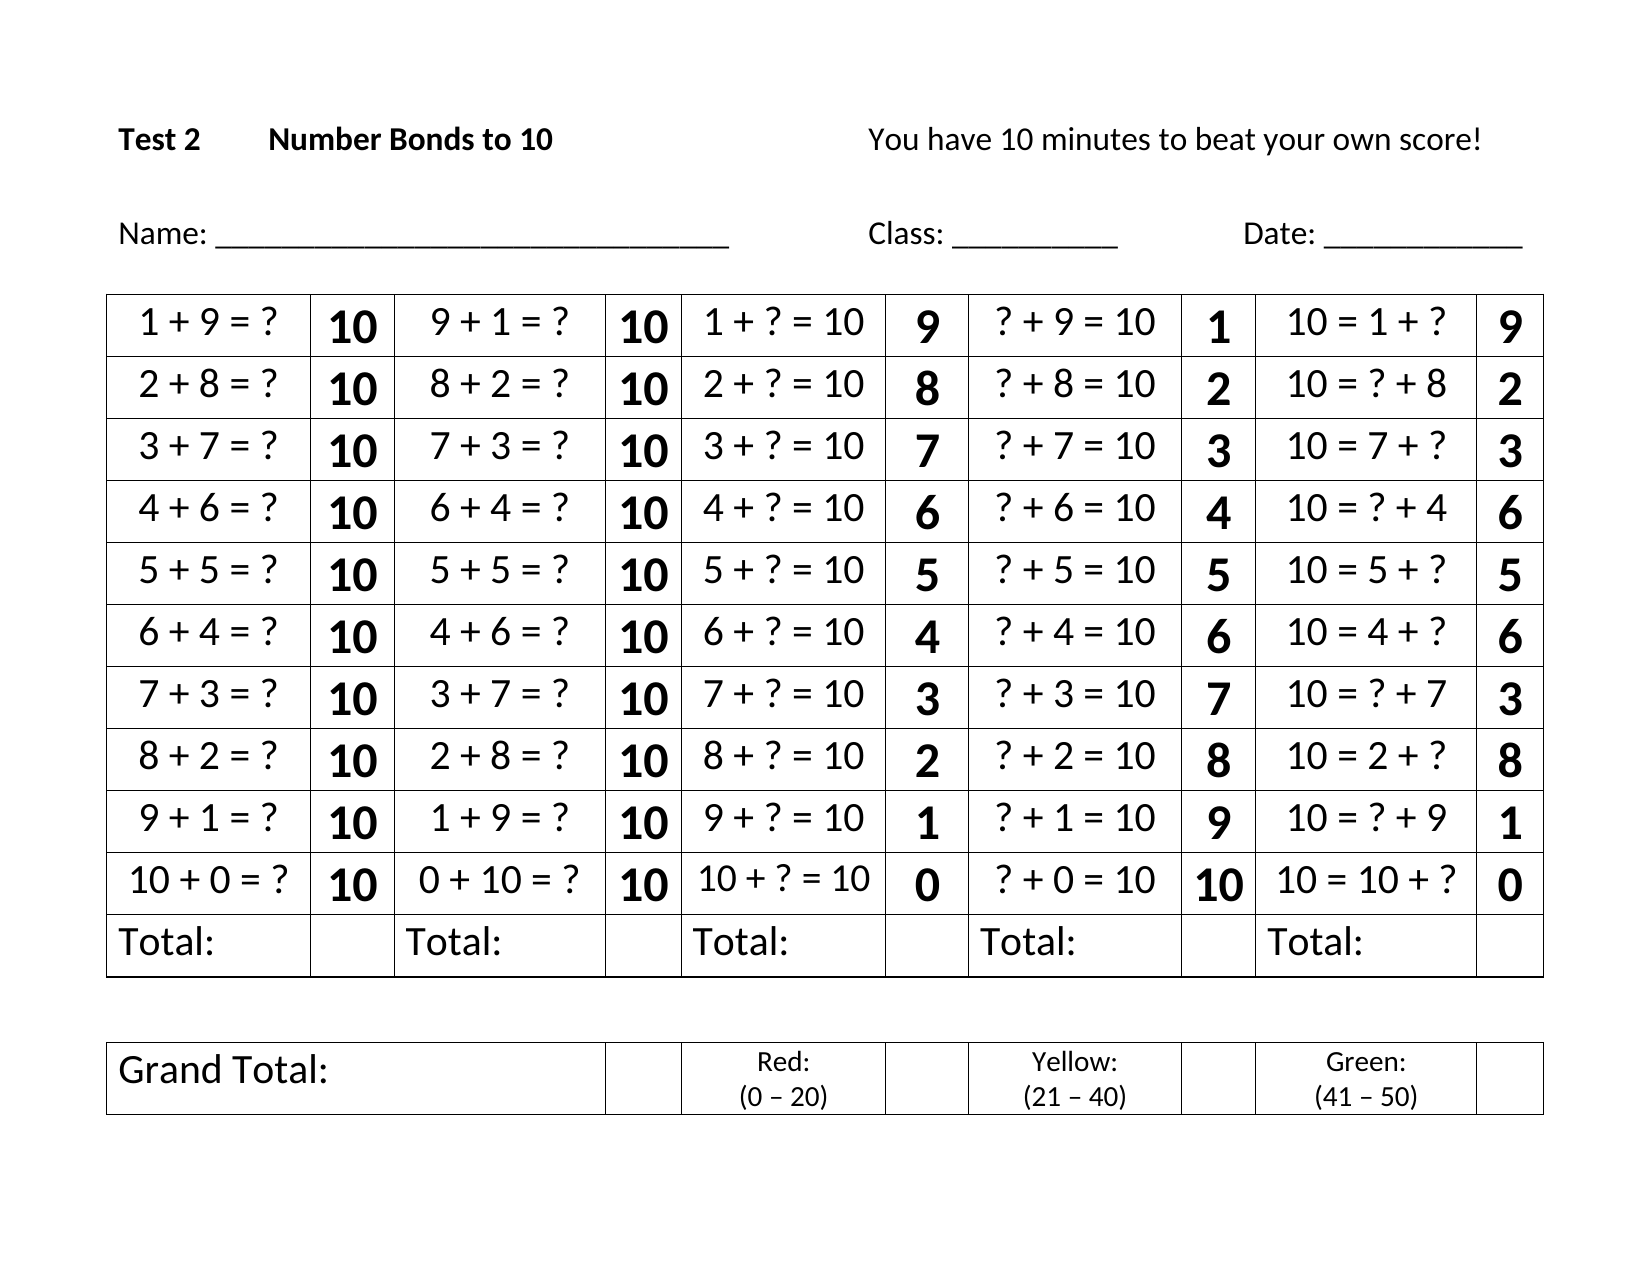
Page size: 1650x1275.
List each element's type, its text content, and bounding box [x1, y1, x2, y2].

table_cell 2 [1477, 357, 1543, 418]
table_cell ? + 0 = 10 [969, 853, 1181, 914]
table_cell ? + 5 = 10 [969, 543, 1181, 604]
table_cell 6 [1477, 605, 1543, 666]
table_cell ? + 7 = 10 [969, 419, 1181, 480]
table_cell 5 [1182, 543, 1255, 604]
table_cell [886, 915, 968, 976]
table_header 1 + 9 = ? [107, 295, 310, 356]
table_cell 7 [1182, 667, 1255, 728]
table_header 9 [1477, 295, 1543, 356]
table_cell 5 [1477, 543, 1543, 604]
table_cell 8 + 2 = ? [395, 357, 605, 418]
table_header [1182, 1043, 1255, 1114]
table_cell 6 + 4 = ? [395, 481, 605, 542]
table_cell 6 [1477, 481, 1543, 542]
table_cell 3 [1477, 667, 1543, 728]
table_cell [311, 915, 394, 976]
table_cell 10 = 7 + ? [1256, 419, 1476, 480]
table_cell 10 + 0 = ? [107, 853, 310, 914]
table_cell 8 [886, 357, 968, 418]
table_cell [606, 915, 681, 976]
table_cell ? + 1 = 10 [969, 791, 1181, 852]
table_header ? + 9 = 10 [969, 295, 1181, 356]
table_cell 10 = 2 + ? [1256, 729, 1476, 790]
table_cell 8 + 2 = ? [107, 729, 310, 790]
table_cell Total: [682, 915, 885, 976]
table_cell 10 [606, 419, 681, 480]
table_cell 0 [1477, 853, 1543, 914]
table_cell 10 = 5 + ? [1256, 543, 1476, 604]
table_header Grand Total: [107, 1043, 605, 1114]
table_cell 10 [606, 791, 681, 852]
table_header 10 [606, 295, 681, 356]
table_cell 5 + 5 = ? [395, 543, 605, 604]
table_cell Total: [395, 915, 605, 976]
table_cell 10 = ? + 7 [1256, 667, 1476, 728]
table_cell 10 [311, 543, 394, 604]
table_cell Total: [1256, 915, 1476, 976]
table_cell 10 [606, 729, 681, 790]
table_cell [1182, 915, 1255, 976]
table_cell 9 [1182, 791, 1255, 852]
table_cell 2 + ? = 10 [682, 357, 885, 418]
table_cell 10 = ? + 9 [1256, 791, 1476, 852]
table_cell 3 + 7 = ? [395, 667, 605, 728]
table_cell 2 + 8 = ? [395, 729, 605, 790]
table_cell Total: [107, 915, 310, 976]
table_cell 1 + 9 = ? [395, 791, 605, 852]
table_cell 3 [1477, 419, 1543, 480]
table_cell 5 + ? = 10 [682, 543, 885, 604]
table_cell 8 + ? = 10 [682, 729, 885, 790]
table_cell 6 + 4 = ? [107, 605, 310, 666]
table_cell 7 + 3 = ? [395, 419, 605, 480]
table_cell 5 + 5 = ? [107, 543, 310, 604]
table_cell 1 [886, 791, 968, 852]
table_cell ? + 6 = 10 [969, 481, 1181, 542]
text Name: _______________________________ Class: __________ Date: ____________ [118, 212, 1532, 252]
table_cell 6 [886, 481, 968, 542]
table_cell 10 [311, 791, 394, 852]
table_cell 10 [311, 853, 394, 914]
table_cell 10 [606, 667, 681, 728]
table_header 1 + ? = 10 [682, 295, 885, 356]
table_cell ? + 8 = 10 [969, 357, 1181, 418]
table_cell 0 [886, 853, 968, 914]
table_cell 10 [606, 543, 681, 604]
table_cell 10 [606, 605, 681, 666]
table_cell 9 + ? = 10 [682, 791, 885, 852]
table_header [606, 1043, 681, 1114]
table_cell ? + 3 = 10 [969, 667, 1181, 728]
table_header 10 = 1 + ? [1256, 295, 1476, 356]
table_header [886, 1043, 968, 1114]
table_cell 10 [1182, 853, 1255, 914]
table_cell 10 = 4 + ? [1256, 605, 1476, 666]
table_cell 7 [886, 419, 968, 480]
table_header 1 [1182, 295, 1255, 356]
table_cell 4 + ? = 10 [682, 481, 885, 542]
table_cell [1477, 915, 1543, 976]
table_cell 8 [1182, 729, 1255, 790]
table_cell 7 + 3 = ? [107, 667, 310, 728]
table_cell 4 [886, 605, 968, 666]
table_cell 0 + 10 = ? [395, 853, 605, 914]
table_cell 9 + 1 = ? [107, 791, 310, 852]
table_cell 10 [311, 419, 394, 480]
table_header Yellow: (21 – 40) [969, 1043, 1181, 1114]
table_cell Total: [969, 915, 1181, 976]
table_cell 10 = ? + 8 [1256, 357, 1476, 418]
table_cell 10 [311, 357, 394, 418]
table_cell 6 [1182, 605, 1255, 666]
table_header [1477, 1043, 1543, 1114]
table_cell 3 + 7 = ? [107, 419, 310, 480]
table_cell 3 [886, 667, 968, 728]
table_header Red: (0 – 20) [682, 1043, 885, 1114]
table_cell 10 [311, 605, 394, 666]
table_cell 5 [886, 543, 968, 604]
table_cell 3 [1182, 419, 1255, 480]
table_cell 10 [311, 667, 394, 728]
table_cell 3 + ? = 10 [682, 419, 885, 480]
table_header 10 [311, 295, 394, 356]
table_cell ? + 2 = 10 [969, 729, 1181, 790]
table_cell 10 [606, 357, 681, 418]
table_header 9 + 1 = ? [395, 295, 605, 356]
table_cell 10 [311, 481, 394, 542]
table_cell 10 = ? + 4 [1256, 481, 1476, 542]
table_cell 10 [606, 853, 681, 914]
table_cell 10 + ? = 10 [682, 853, 885, 914]
text Test 2 Number Bonds to 10 You have 10 minutes to beat your own score! [118, 118, 1532, 159]
table_cell 2 [886, 729, 968, 790]
table_cell 8 [1477, 729, 1543, 790]
table_cell ? + 4 = 10 [969, 605, 1181, 666]
table_cell 4 [1182, 481, 1255, 542]
table_header 9 [886, 295, 968, 356]
table_cell 2 [1182, 357, 1255, 418]
table_cell 4 + 6 = ? [107, 481, 310, 542]
table_cell 4 + 6 = ? [395, 605, 605, 666]
table_cell 10 [606, 481, 681, 542]
table_cell 6 + ? = 10 [682, 605, 885, 666]
table_cell 10 [311, 729, 394, 790]
table_header Green: (41 – 50) [1256, 1043, 1476, 1114]
table_cell 1 [1477, 791, 1543, 852]
table_cell 2 + 8 = ? [107, 357, 310, 418]
table_cell 7 + ? = 10 [682, 667, 885, 728]
table_cell 10 = 10 + ? [1256, 853, 1476, 914]
